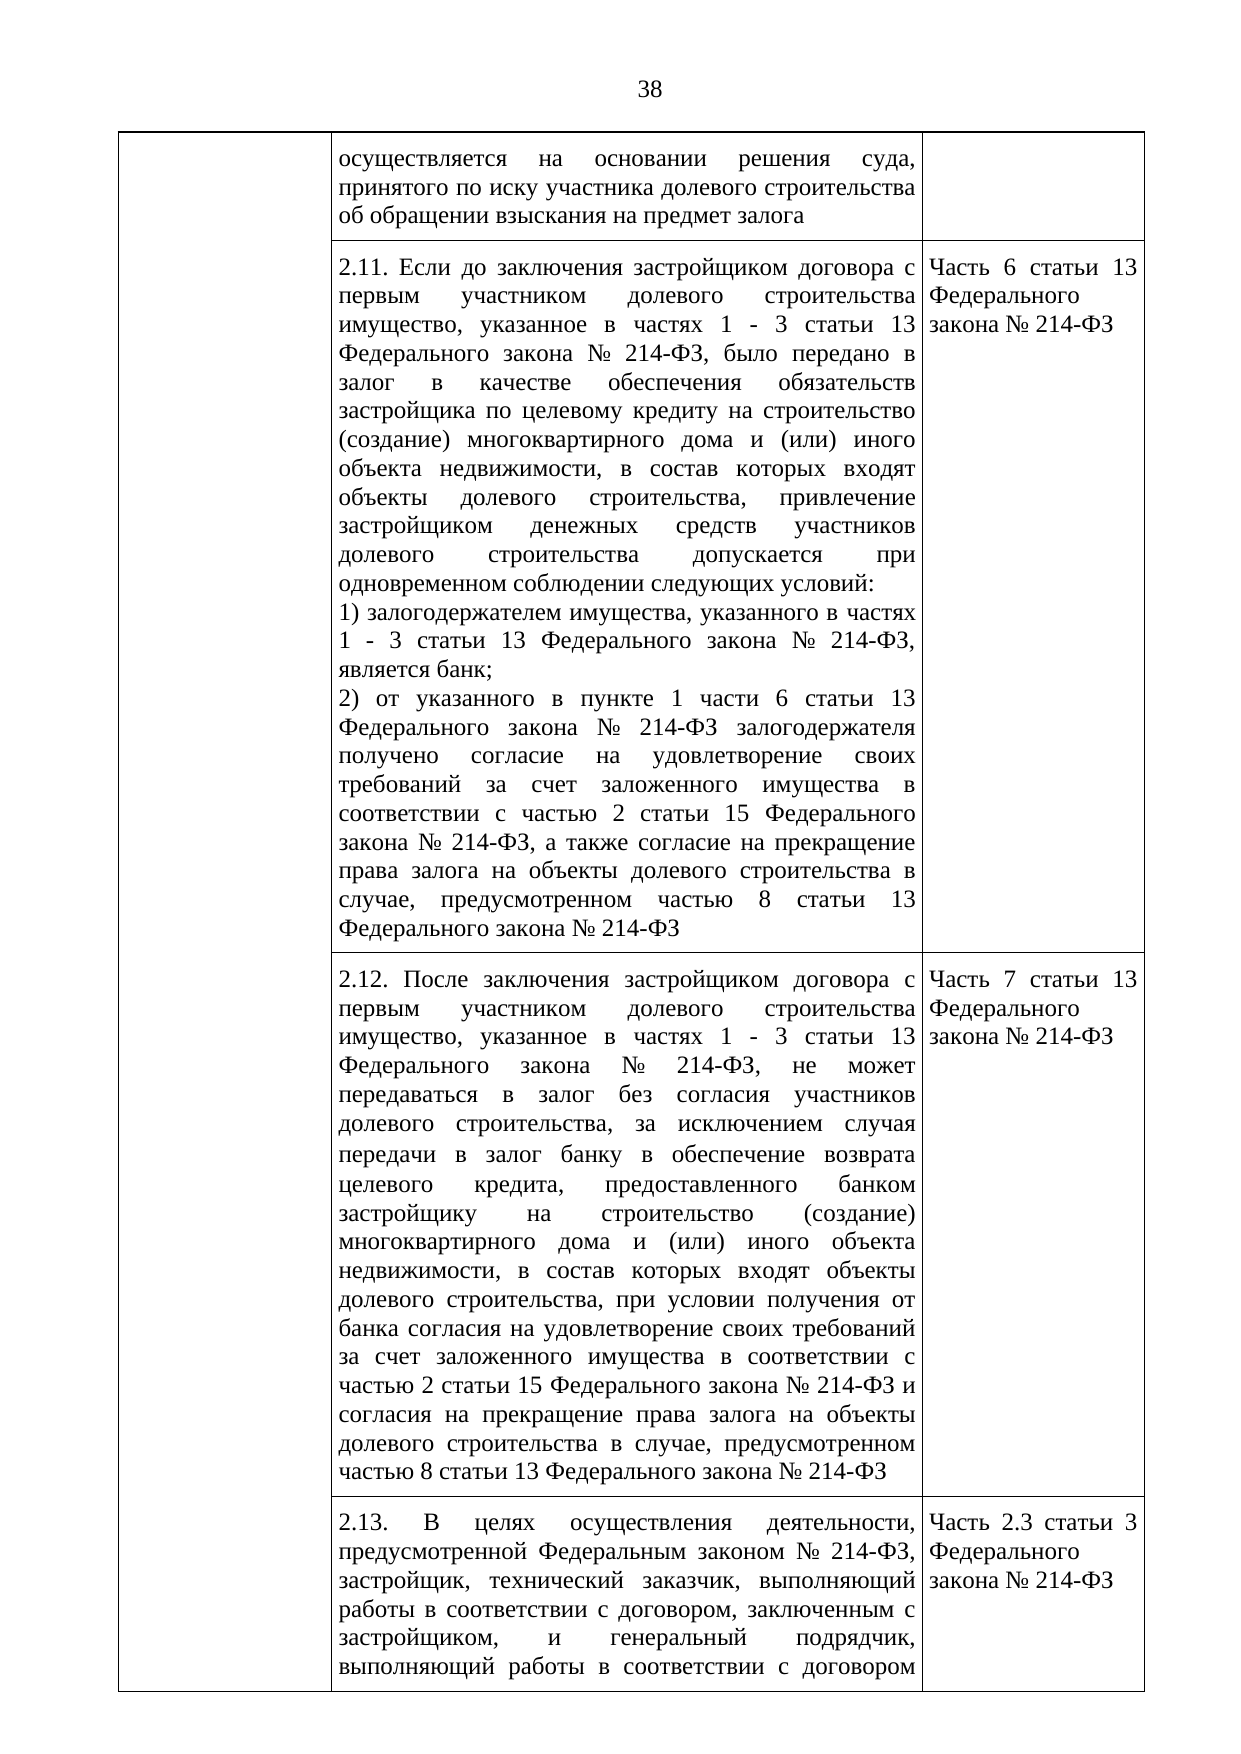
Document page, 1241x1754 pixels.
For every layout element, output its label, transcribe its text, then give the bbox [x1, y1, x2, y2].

table_cell 2.12. После заключения застройщиком договора с первым участником долевого строительства имущество, указанное в частях 1 - 3 статьи 13 Федерального закона № 214-ФЗ, не может передаваться в залог без согласия участников долевого строительства, за исключением случая передачи в залог банку в обеспечение возврата целевого кредита, предоставленного банком застройщику на строительство (создание) многоквартирного дома и (или) иного объекта недвижимости, в состав которых входят объекты долевого строительства, при условии получения от банка согласия на удовлетворение своих требований за счет заложенного имущества в соответствии с частью 2 статьи 15 Федерального закона № 214-ФЗ и согласия на прекращение права залога на объекты долевого строительства в случае, предусмотренном частью 8 статьи 13 Федерального закона № 214-ФЗ [332, 953, 922, 1496]
table_cell Часть 7 статьи 13 Федерального закона № 214-ФЗ [923, 953, 1144, 1496]
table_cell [332, 1497, 922, 1691]
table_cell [923, 1497, 1144, 1691]
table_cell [332, 133, 922, 240]
table_cell 2.11. Если до заключения застройщиком договора с первым участником долевого строительства имущество, указанное в частях 1 - 3 статьи 13 Федерального закона № 214-ФЗ, было передано в залог в качестве обеспечения обязательств застройщика по целевому кредиту на строительство (создание) многоквартирного дома и (или) иного объекта недвижимости, в состав которых входят объекты долевого строительства, привлечение застройщиком денежных средств участников долевого строительства допускается при одновременном соблюдении следующих условий: 1) залогодержателем имущества, указанного в частях 1 - 3 статьи 13 Федерального закона № 214-ФЗ, является банк; 2) от указанного в пункте 1 части 6 статьи 13 Федерального закона № 214-ФЗ залогодержателя получено согласие на удовлетворение своих требований за счет заложенного имущества в соответствии с частью 2 статьи 15 Федерального закона № 214-ФЗ, а также согласие на прекращение права залога на объекты долевого строительства в случае, предусмотренном частью 8 статьи 13 Федерального закона № 214-ФЗ [332, 241, 922, 952]
table_cell Часть 6 статьи 13 Федерального закона № 214-ФЗ [923, 241, 1144, 952]
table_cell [923, 133, 1144, 240]
